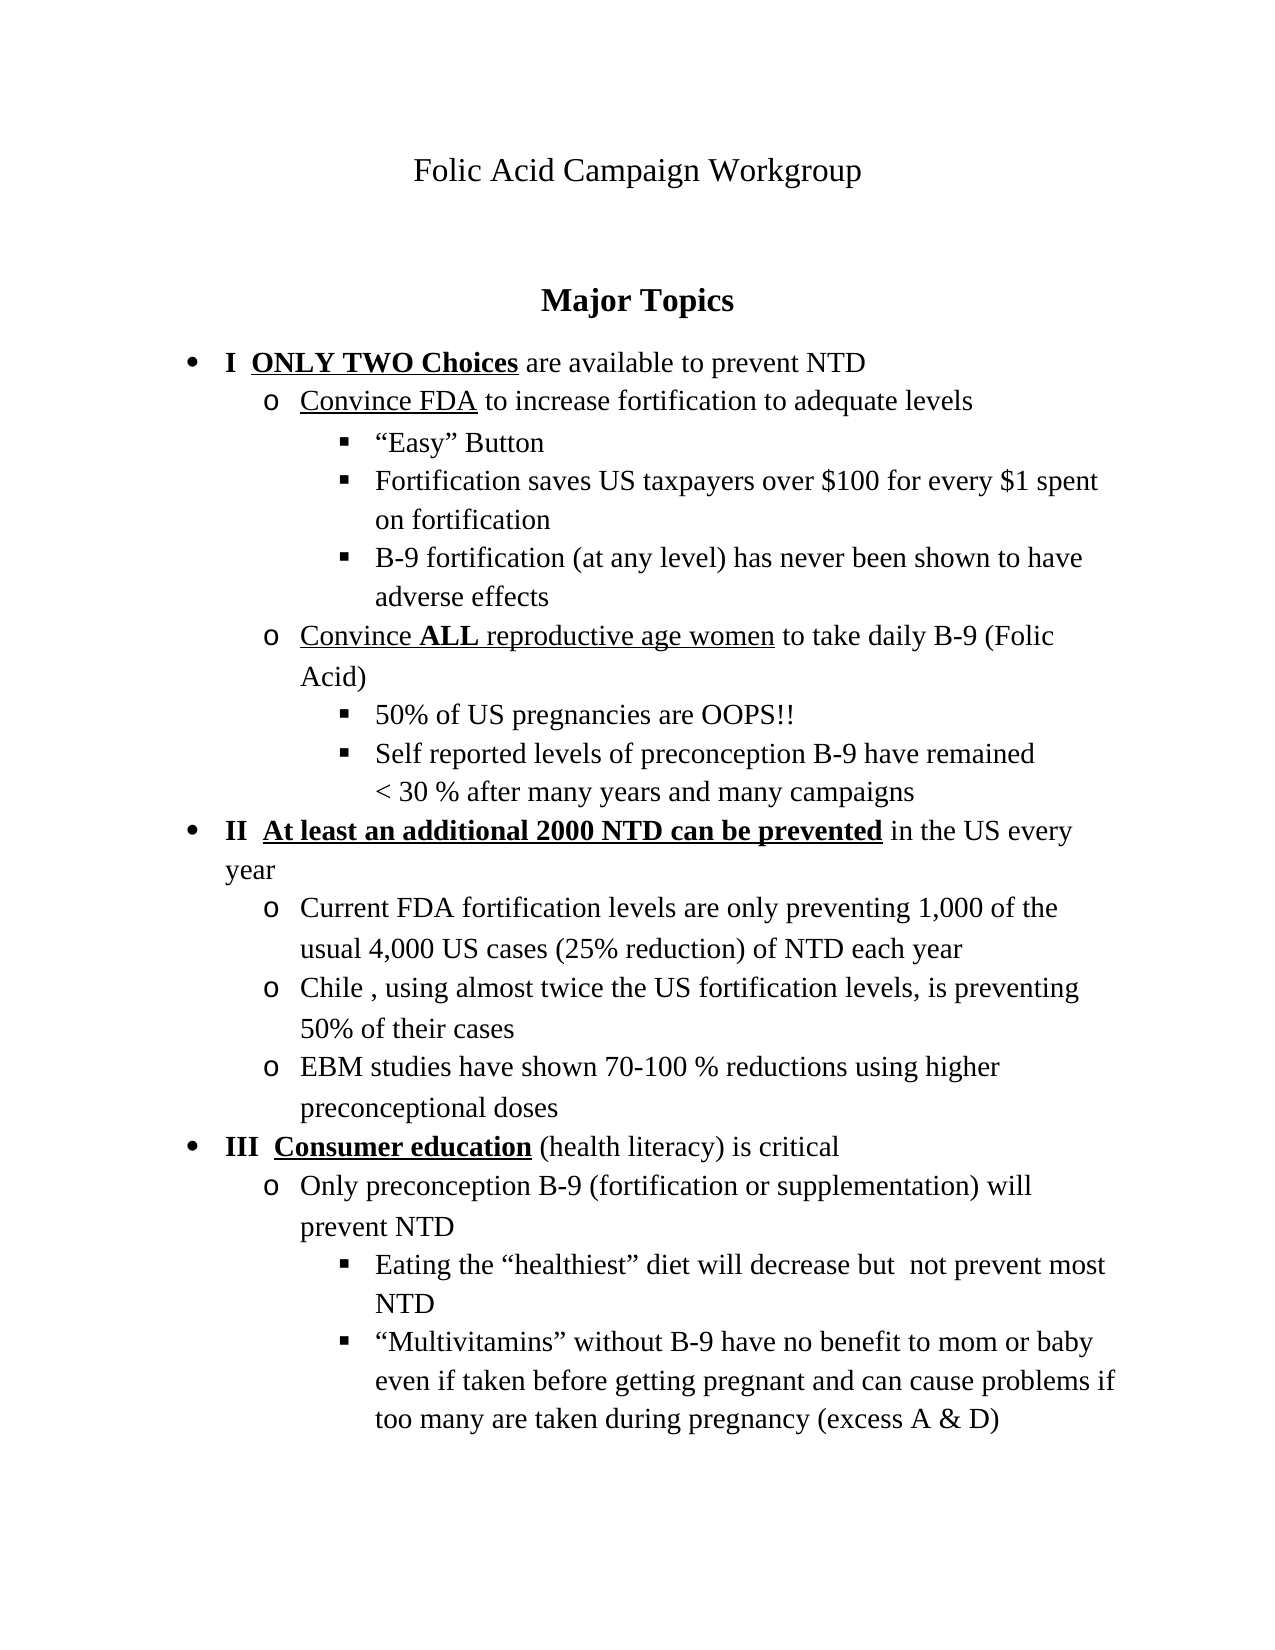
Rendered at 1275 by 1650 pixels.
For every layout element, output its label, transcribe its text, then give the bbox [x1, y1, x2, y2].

list 50% of US pregnancies are OOPS!! [337, 697, 1125, 731]
list II At least an additional 2000 NTD can be prevented in the US every year [187, 813, 1125, 885]
list B-9 fortification (at any level) has never been shown to have adverse effects [337, 541, 1125, 613]
list III Consumer education (health literacy) is critical [187, 1129, 1125, 1163]
list Fortification saves US taxpayers over $100 for every $1 spent on fortification [337, 463, 1125, 536]
list I ONLY TWO Choices are available to prevent NTD [187, 345, 1125, 378]
list “Multivitamins” without B-9 have no benefit to mom or baby even if taken before getting pregnant and can cause problems if too many are taken during pregnancy (excess A & D) [337, 1324, 1125, 1435]
list Self reported levels of preconception B-9 have remained < 30 % after many years and many campaigns [337, 736, 1125, 808]
list “Easy” Button [337, 425, 1125, 458]
list EBM studies have shown 70-100 % reductions using higher preconceptional doses [262, 1049, 1125, 1124]
list Chile , using almost twice the US fortification levels, is preventing 50% of their cases [262, 970, 1125, 1044]
list Current FDA fortification levels are only preventing 1,000 of the usual 4,000 US cases (25% reduction) of NTD each year [262, 890, 1125, 965]
text Folic Acid Campaign Workgroup [150, 150, 1125, 188]
text Major Topics [150, 280, 1125, 318]
list Convince ALL reproductive age women to take daily B-9 (Folic Acid) [262, 618, 1125, 692]
list Convince FDA to increase fortification to adequate levels [262, 383, 1125, 419]
list Only preconception B-9 (fortification or supplementation) will prevent NTD [262, 1168, 1125, 1242]
list Eating the “healthiest” diet will decrease but not prevent most NTD [337, 1247, 1125, 1319]
